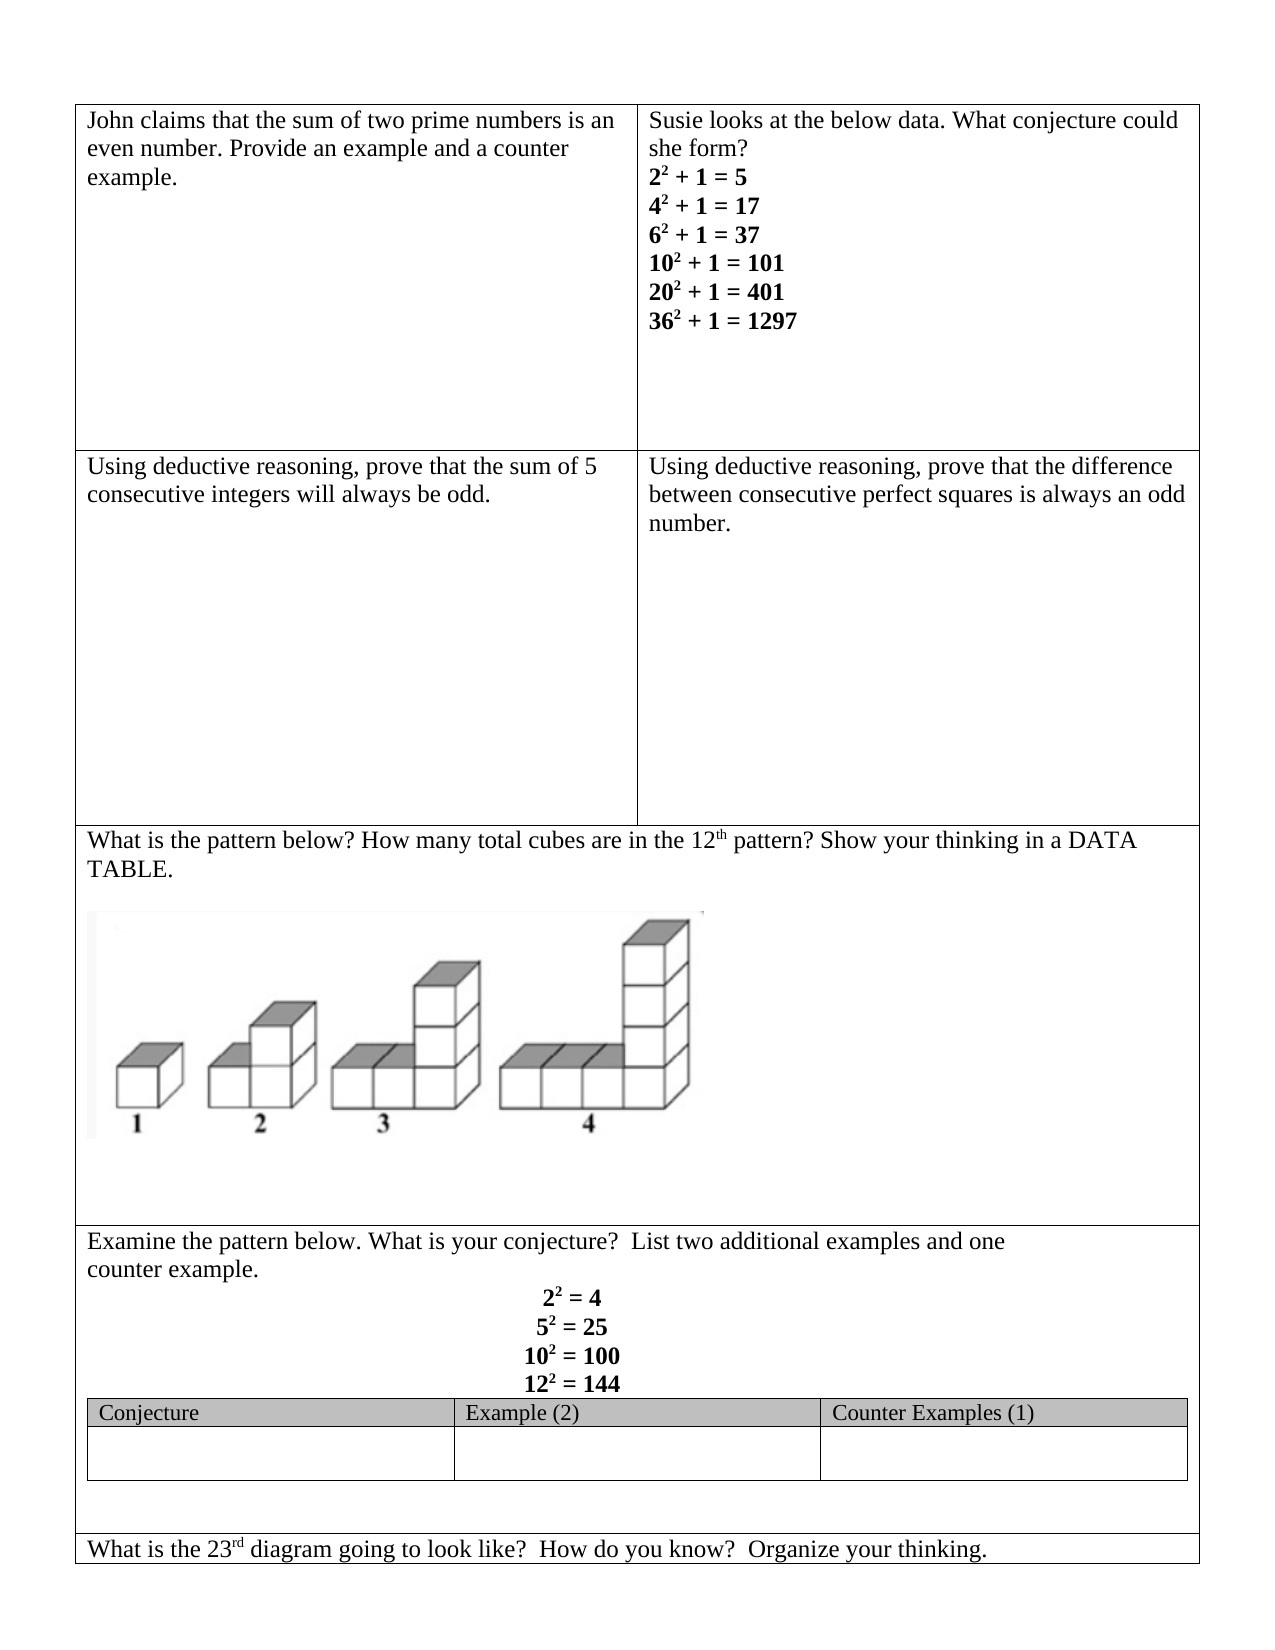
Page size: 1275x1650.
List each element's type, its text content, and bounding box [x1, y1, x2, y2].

table_header John claims that the sum of two prime numbers is an even number. Provide an example and a counter example. [76, 105, 637, 450]
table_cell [76, 1534, 1199, 1563]
table_cell What is the pattern below? How many total cubes are in the 12th pattern? Show your thinking in a DATA TABLE. [76, 826, 1199, 1225]
table_header Susie looks at the below data. What conjecture could she form? 22 + 1 = 5 42 + 1 = 17 62 + 1 = 37 102 + 1 = 101 202 + 1 = 401 362 + 1 = 1297 [638, 105, 1199, 450]
picture [86, 911, 704, 1139]
table_cell Examine the pattern below. What is your conjecture? List two additional examples and one counter example. 22 = 4 52 = 25 102 = 100 122 = 144 [76, 1226, 1199, 1533]
table_cell Using deductive reasoning, prove that the difference between consecutive perfect squares is always an odd number. [638, 451, 1199, 824]
table_cell Using deductive reasoning, prove that the sum of 5 consecutive integers will always be odd. [76, 451, 637, 824]
